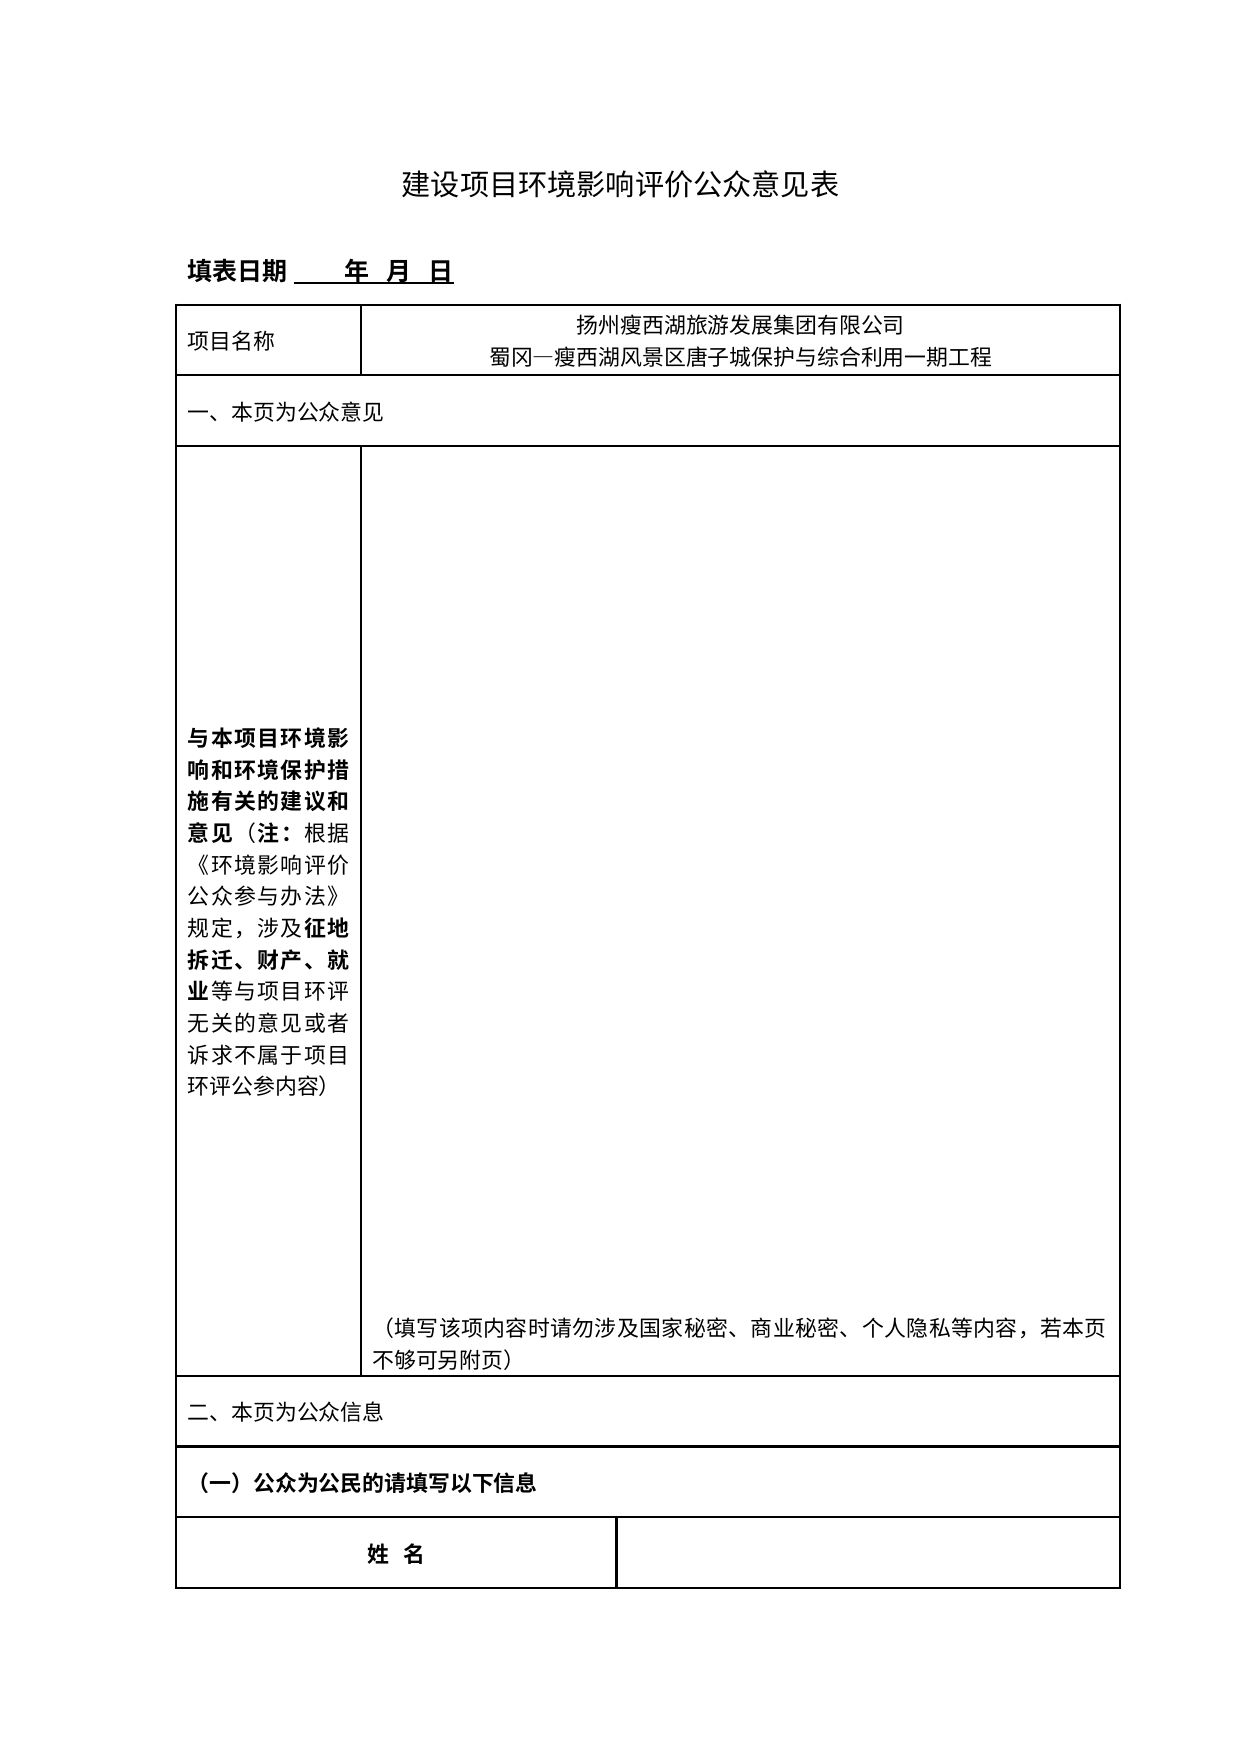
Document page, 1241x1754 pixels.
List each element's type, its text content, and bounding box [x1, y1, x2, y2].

table_cell 一、本页为公众意见 [177, 376, 1119, 445]
table_cell （填写该项内容时请勿涉及国家秘密、商业秘密、个人隐私等内容，若本页不够可另附页） [362, 447, 1119, 1374]
text 填表日期 年 月 日 [187, 251, 1053, 287]
table_cell [618, 1518, 1119, 1587]
table_header 项目名称 [177, 306, 360, 374]
table_cell 与本项目环境影响和环境保护措施有关的建议和意见（注：根据《环境影响评价公众参与办法》规定，涉及征地拆迁、财产、就业等与项目环评无关的意见或者诉求不属于项目环评公参内容） [177, 447, 360, 1374]
table_cell 二、本页为公众信息 [177, 1377, 1119, 1445]
table_cell 姓 名 [177, 1518, 615, 1587]
text 建设项目环境影响评价公众意见表 [187, 162, 1053, 204]
table_cell （一）公众为公民的请填写以下信息 [177, 1448, 1119, 1516]
table_header 扬州瘦西湖旅游发展集团有限公司 蜀冈—瘦西湖风景区唐子城保护与综合利用一期工程 [362, 306, 1119, 374]
